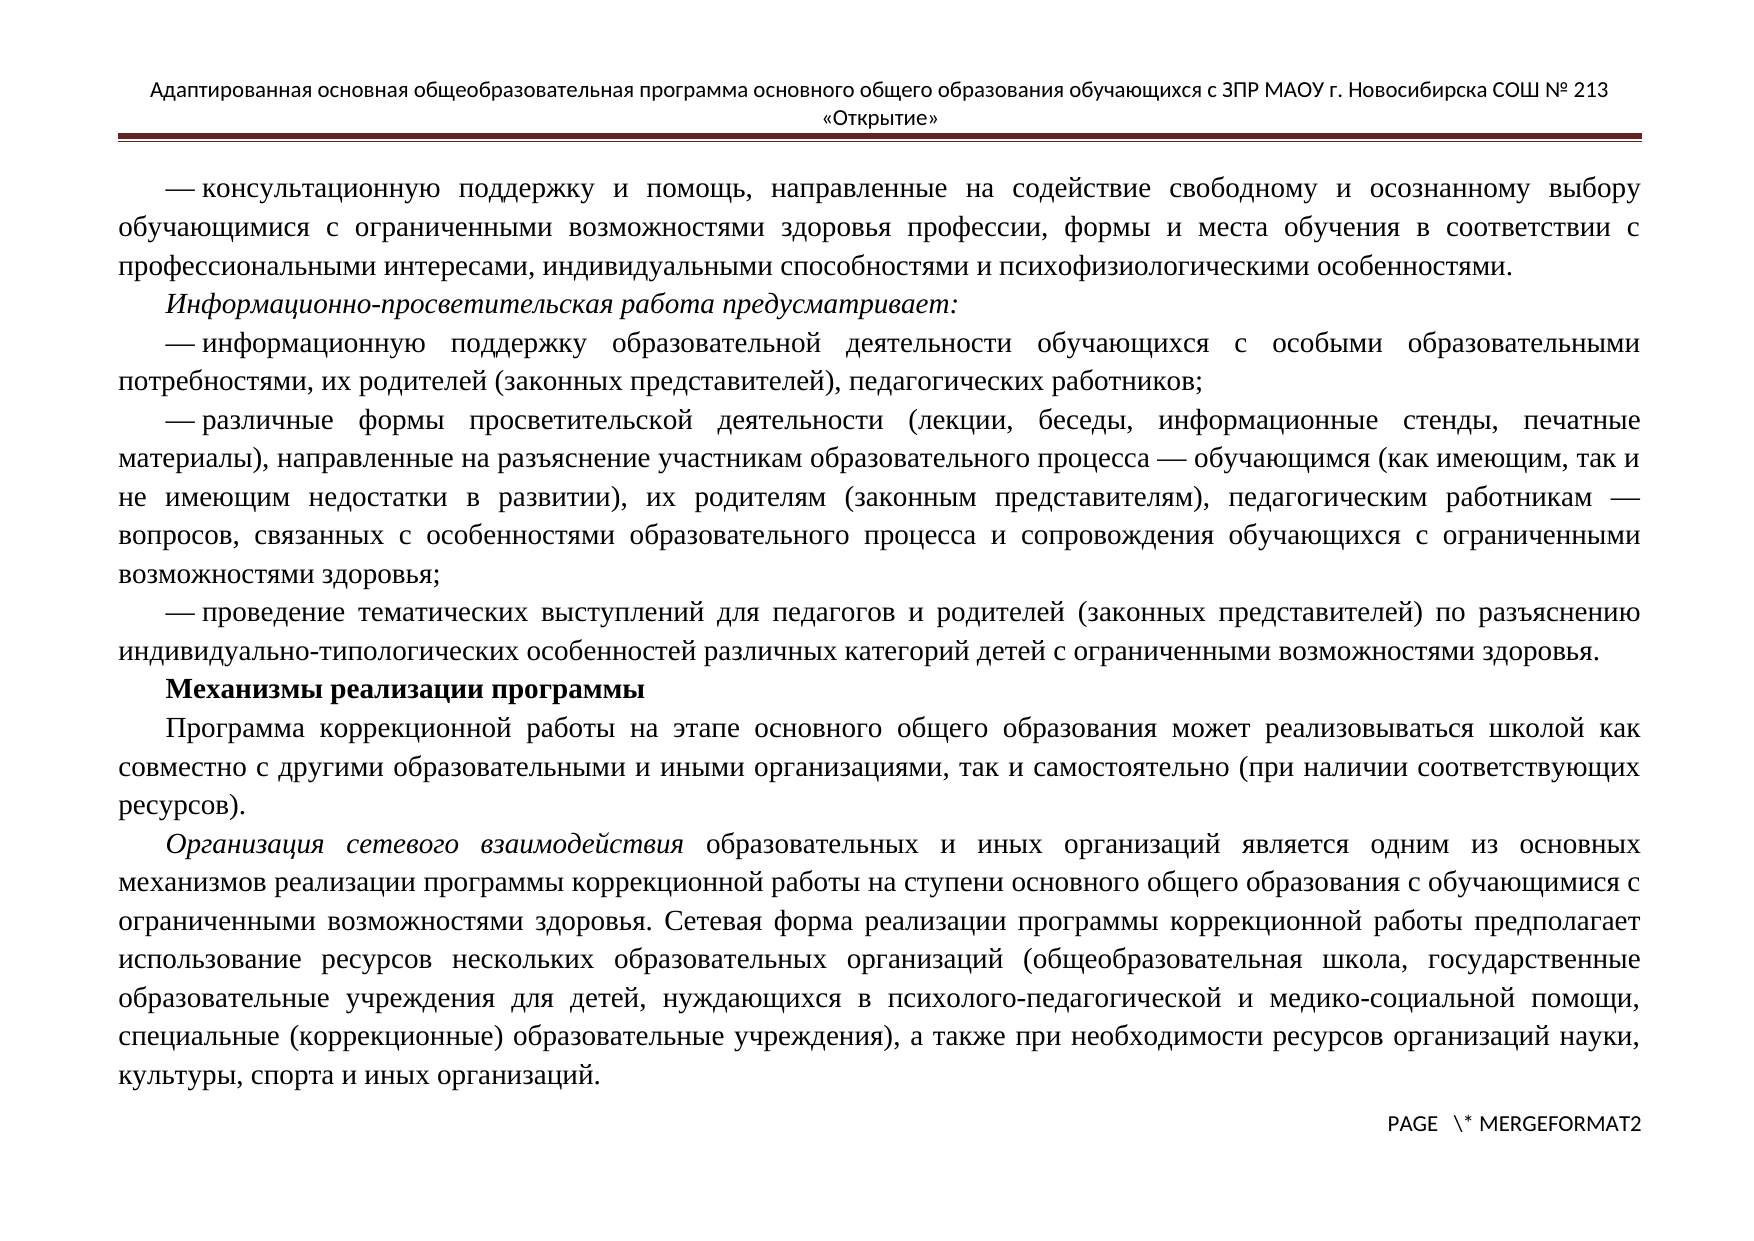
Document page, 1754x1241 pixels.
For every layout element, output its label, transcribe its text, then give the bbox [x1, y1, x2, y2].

text Механизмы реализации программы [118, 672, 1642, 705]
list — проведение тематических выступлений для педагогов и родителей (законных представителей) по разъяснению индивидуально-типологических особенностей различных категорий детей с ограниченными возможностями здоровья. [118, 594, 1642, 667]
list Информационно-просветительская работа предусматривает: [118, 286, 1642, 320]
list — консультационную поддержку и помощь, направленные на содействие свободному и осознанному выбору обучающимися с ограниченными возможностями здоровья профессии, формы и места обучения в соответствии с профессиональными интересами, индивидуальными способностями и психофизиологическими особенностями. [118, 171, 1642, 281]
text Программа коррекционной работы на этапе основного общего образования может реализовываться школой как совместно с другими образовательными и иными организациями, так и самостоятельно (при наличии соответствующих ресурсов). [118, 710, 1642, 821]
text Организация сетевого взаимодействия образовательных и иных организаций является одним из основных механизмов реализации программы коррекционной работы на ступени основного общего образования с обучающимися с ограниченными возможностями здоровья. Сетевая форма реализации программы коррекционной работы предполагает использование ресурсов нескольких образовательных организаций (общеобразовательная школа, государственные образовательные учреждения для детей, нуждающихся в психолого-педагогической и медико-социальной помощи, специальные (коррекционные) образовательные учреждения), а также при необходимости ресурсов организаций науки, культуры, спорта и иных организаций. [118, 826, 1642, 1091]
list — различные формы просветительской деятельности (лекции, беседы, информационные стенды, печатные материалы), направленные на разъяснение участникам образовательного процесса — обучающимся (как имеющим, так и не имеющим недостатки в развитии), их родителям (законным представителям), педагогическим работникам — вопросов, связанных с особенностями образовательного процесса и сопровождения обучающихся с ограниченными возможностями здоровья; [118, 402, 1642, 589]
list — информационную поддержку образовательной деятельности обучающихся с особыми образовательными потребностями, их родителей (законных представителей), педагогических работников; [118, 325, 1642, 397]
